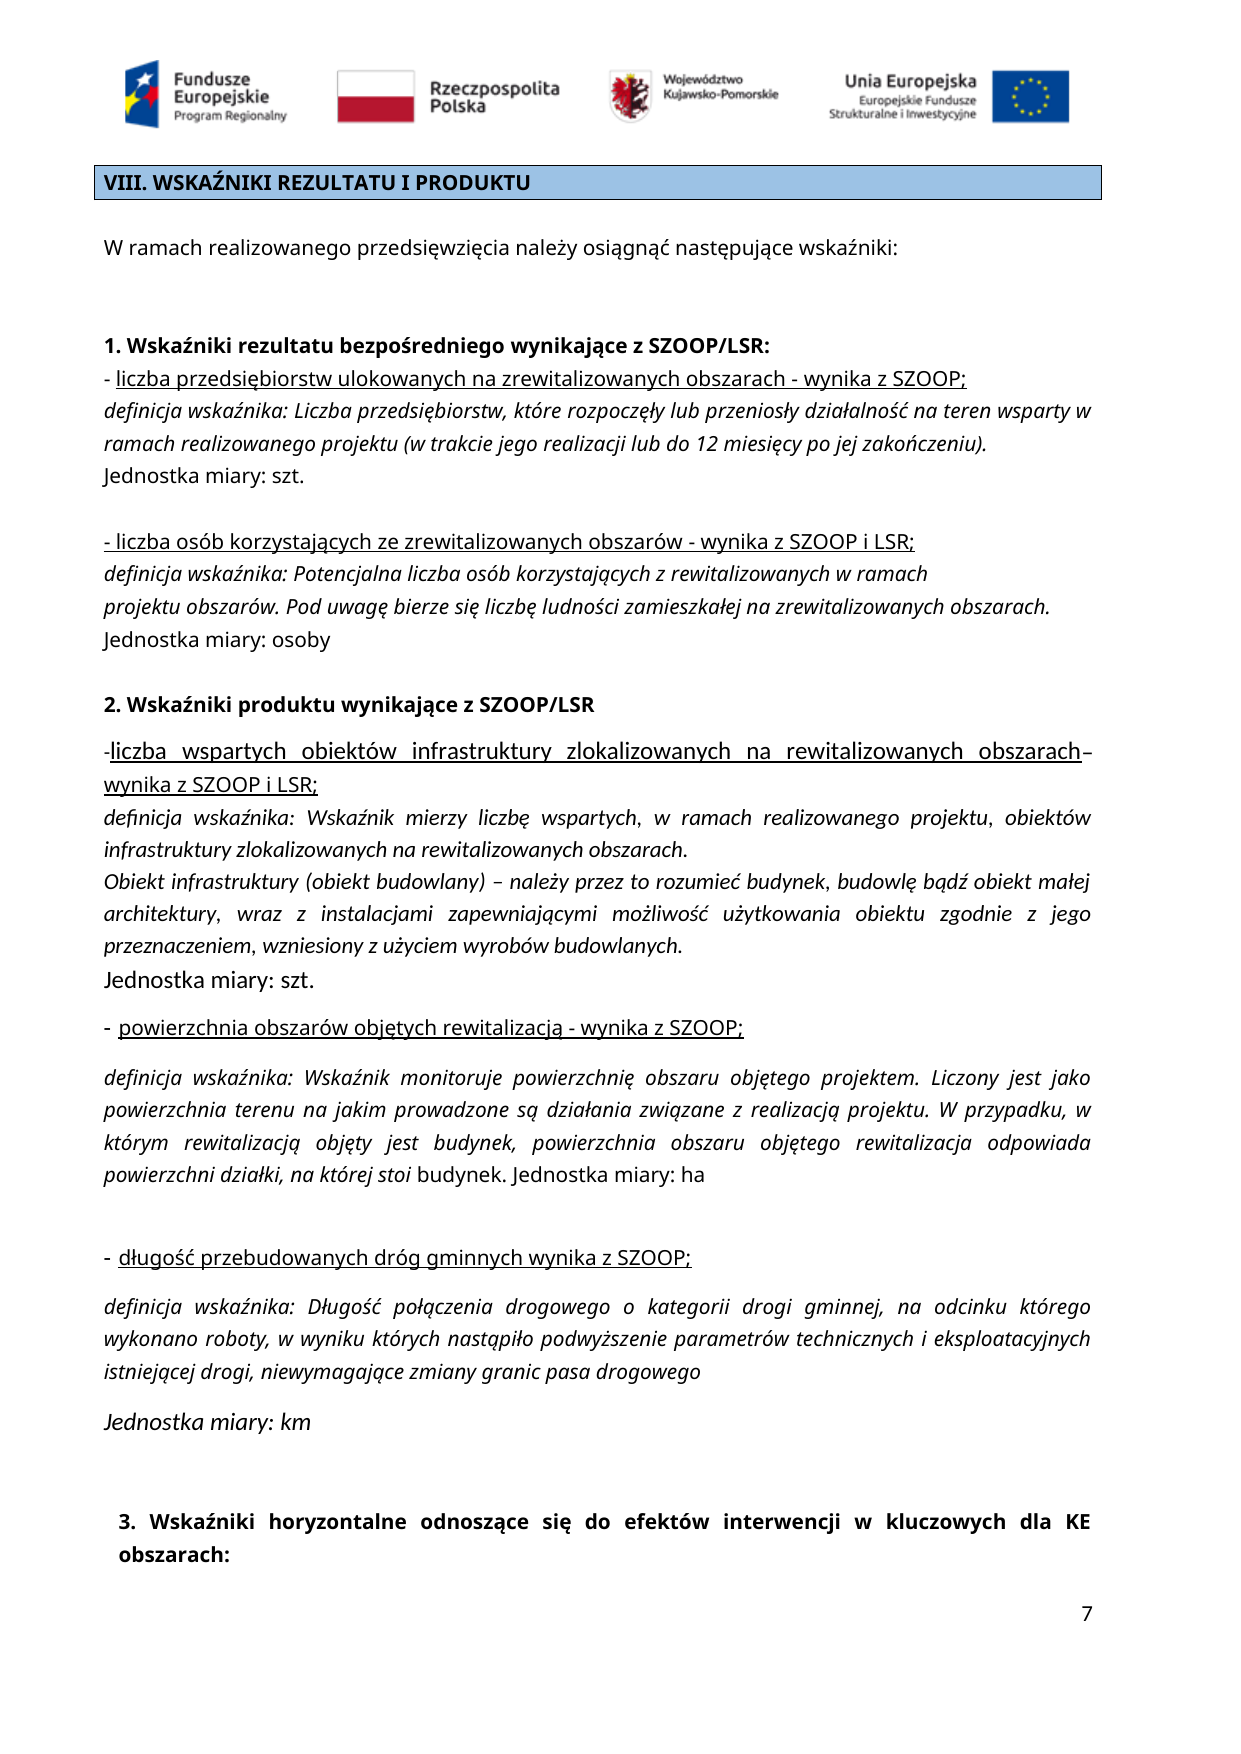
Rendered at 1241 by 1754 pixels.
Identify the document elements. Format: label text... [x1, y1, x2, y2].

text definicja wskaźnika: Wskaźnik monitoruje powierzchnię obszaru objętego projektem. Liczony jest jako powierzchnia terenu na jakim prowadzone są działania związane z realizacją projektu. W przypadku, w którym rewitalizacją objęty jest budynek, powierzchnia obszaru objętego rewitalizacja odpowiada powierzchni działki, na której stoi budynek. Jednostka miary: ha [103, 1063, 1092, 1189]
text - liczba przedsiębiorstw ulokowanych na zrewitalizowanych obszarach - wynika z SZOOP; [103, 364, 1092, 392]
subtitle VIII. WSKAŹNIKI REZULTATU I PRODUKTU [95, 166, 1101, 199]
text Jednostka miary: osoby [103, 625, 1092, 653]
text Jednostka miary: szt. [103, 964, 1092, 994]
text 1. Wskaźniki rezultatu bezpośredniego wynikające z SZOOP/LSR: [103, 266, 1092, 360]
text definicja wskaźnika: Liczba przedsiębiorstw, które rozpoczęły lub przeniosły działalność na teren wsparty w ramach realizowanego projektu (w trakcie jego realizacji lub do 12 miesięcy po jej zakończeniu). [103, 396, 1092, 457]
text projektu obszarów. Pod uwagę bierze się liczbę ludności zamieszkałej na zrewitalizowanych obszarach. [103, 592, 1092, 621]
text Obiekt infrastruktury (obiekt budowlany) – należy przez to rozumieć budynek, budowlę bądź obiekt małej architektury, wraz z instalacjami zapewniającymi możliwość użytkowania obiektu zgodnie z jego przeznaczeniem, wzniesiony z użyciem wyrobów budowlanych. [103, 867, 1092, 959]
text definicja wskaźnika: Potencjalna liczba osób korzystających z rewitalizowanych w ramach [103, 559, 1092, 588]
list powierzchnia obszarów objętych rewitalizacją - wynika z SZOOP; [103, 1013, 1092, 1042]
text -liczba wspartych obiektów infrastruktury zlokalizowanych na rewitalizowanych obszarach– wynika z SZOOP i LSR; [103, 736, 1092, 799]
text 3. Wskaźniki horyzontalne odnoszące się do efektów interwencji w kluczowych dla KE obszarach: [118, 1507, 1092, 1568]
text definicja wskaźnika: Długość połączenia drogowego o kategorii drogi gminnej, na odcinku którego wykonano roboty, w wyniku których nastąpiło podwyższenie parametrów technicznych i eksploatacyjnych istniejącej drogi, niewymagające zmiany granic pasa drogowego [103, 1292, 1092, 1386]
list długość przebudowanych dróg gminnych wynika z SZOOP; [103, 1243, 1092, 1271]
text 2. Wskaźniki produktu wynikające z SZOOP/LSR [103, 690, 1092, 718]
text Jednostka miary: km [103, 1406, 1092, 1437]
text W ramach realizowanego przedsięwzięcia należy osiągnąć następujące wskaźniki: [103, 233, 1092, 262]
text definicja wskaźnika: Wskaźnik mierzy liczbę wspartych, w ramach realizowanego projektu, obiektów infrastruktury zlokalizowanych na rewitalizowanych obszarach. [103, 803, 1092, 863]
text Jednostka miary: szt. [103, 462, 1092, 490]
picture [125, 60, 1071, 130]
text - liczba osób korzystających ze zrewitalizowanych obszarów - wynika z SZOOP i LSR; [103, 527, 1092, 555]
